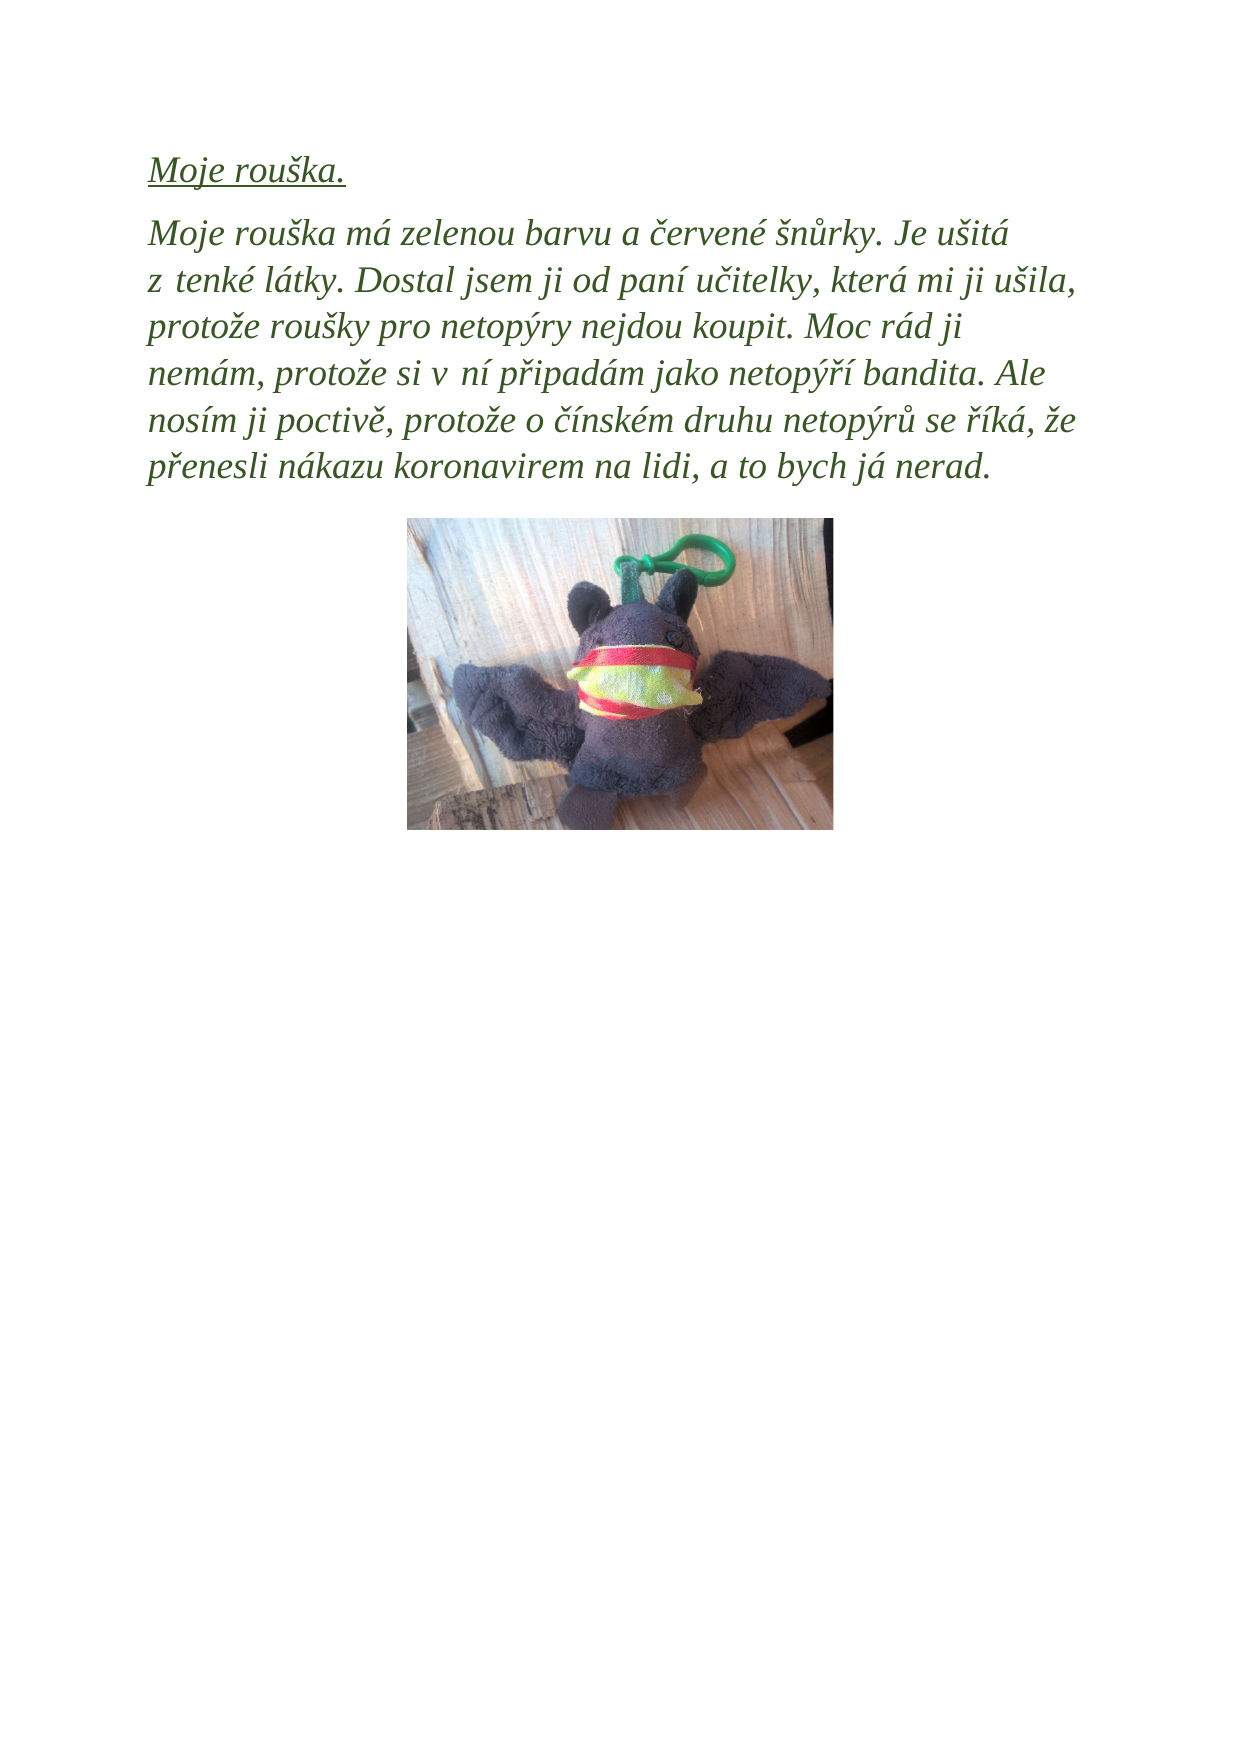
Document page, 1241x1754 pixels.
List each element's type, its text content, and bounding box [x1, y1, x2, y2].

picture [407, 518, 834, 830]
text Moje rouška. [148, 148, 1093, 191]
text Moje rouška má zelenou barvu a červené šnůrky. Je ušitá z tenké látky. Dostal jsem ji od paní učitelky, která mi ji ušila, protože roušky pro netopýry nejdou koupit. Moc rád ji nemám, protože si v ní připadám jako netopýří bandita. Ale nosím ji poctivě, protože o čínském druhu netopýrů se říká, že přenesli nákazu koronavirem na lidi, a to bych já nerad. [148, 211, 1093, 487]
